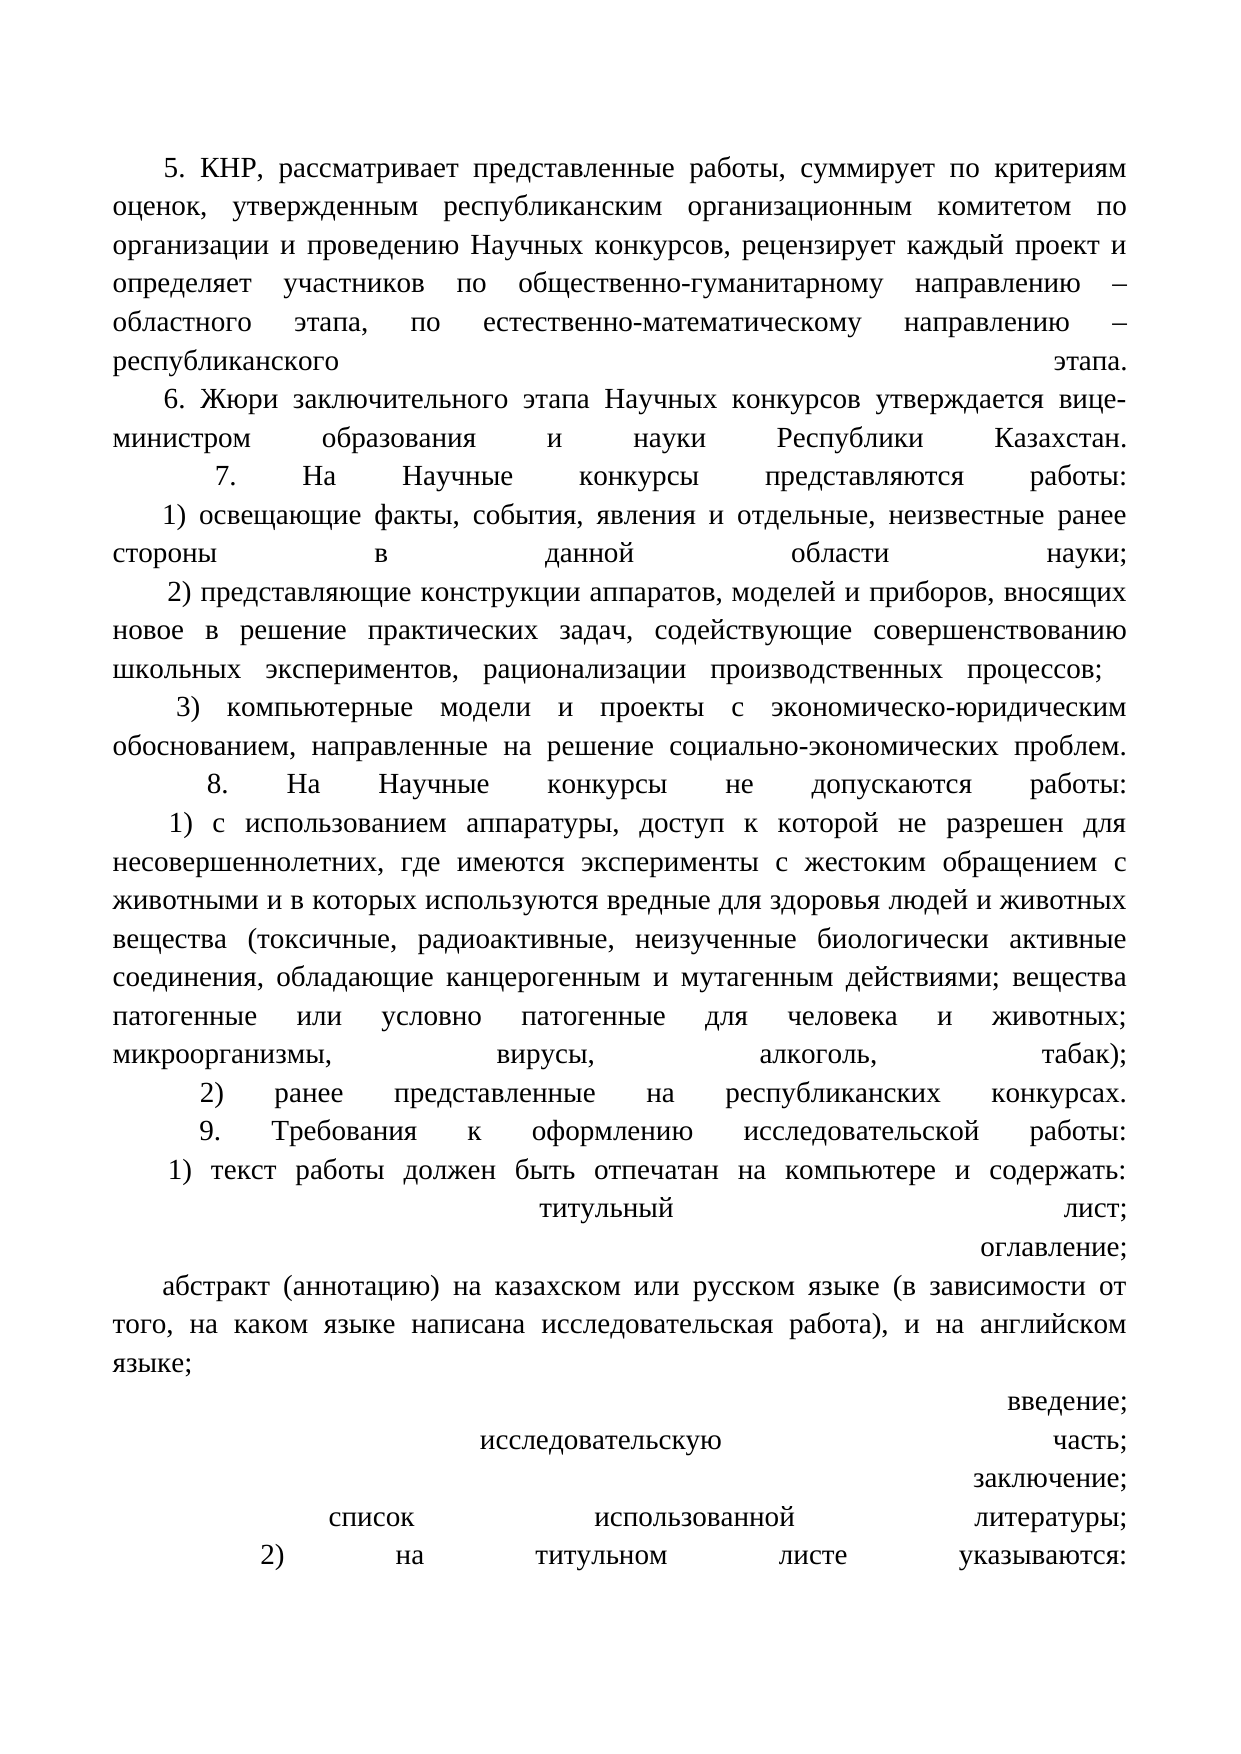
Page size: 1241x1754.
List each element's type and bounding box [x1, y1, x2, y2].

text [112, 150, 1128, 1571]
